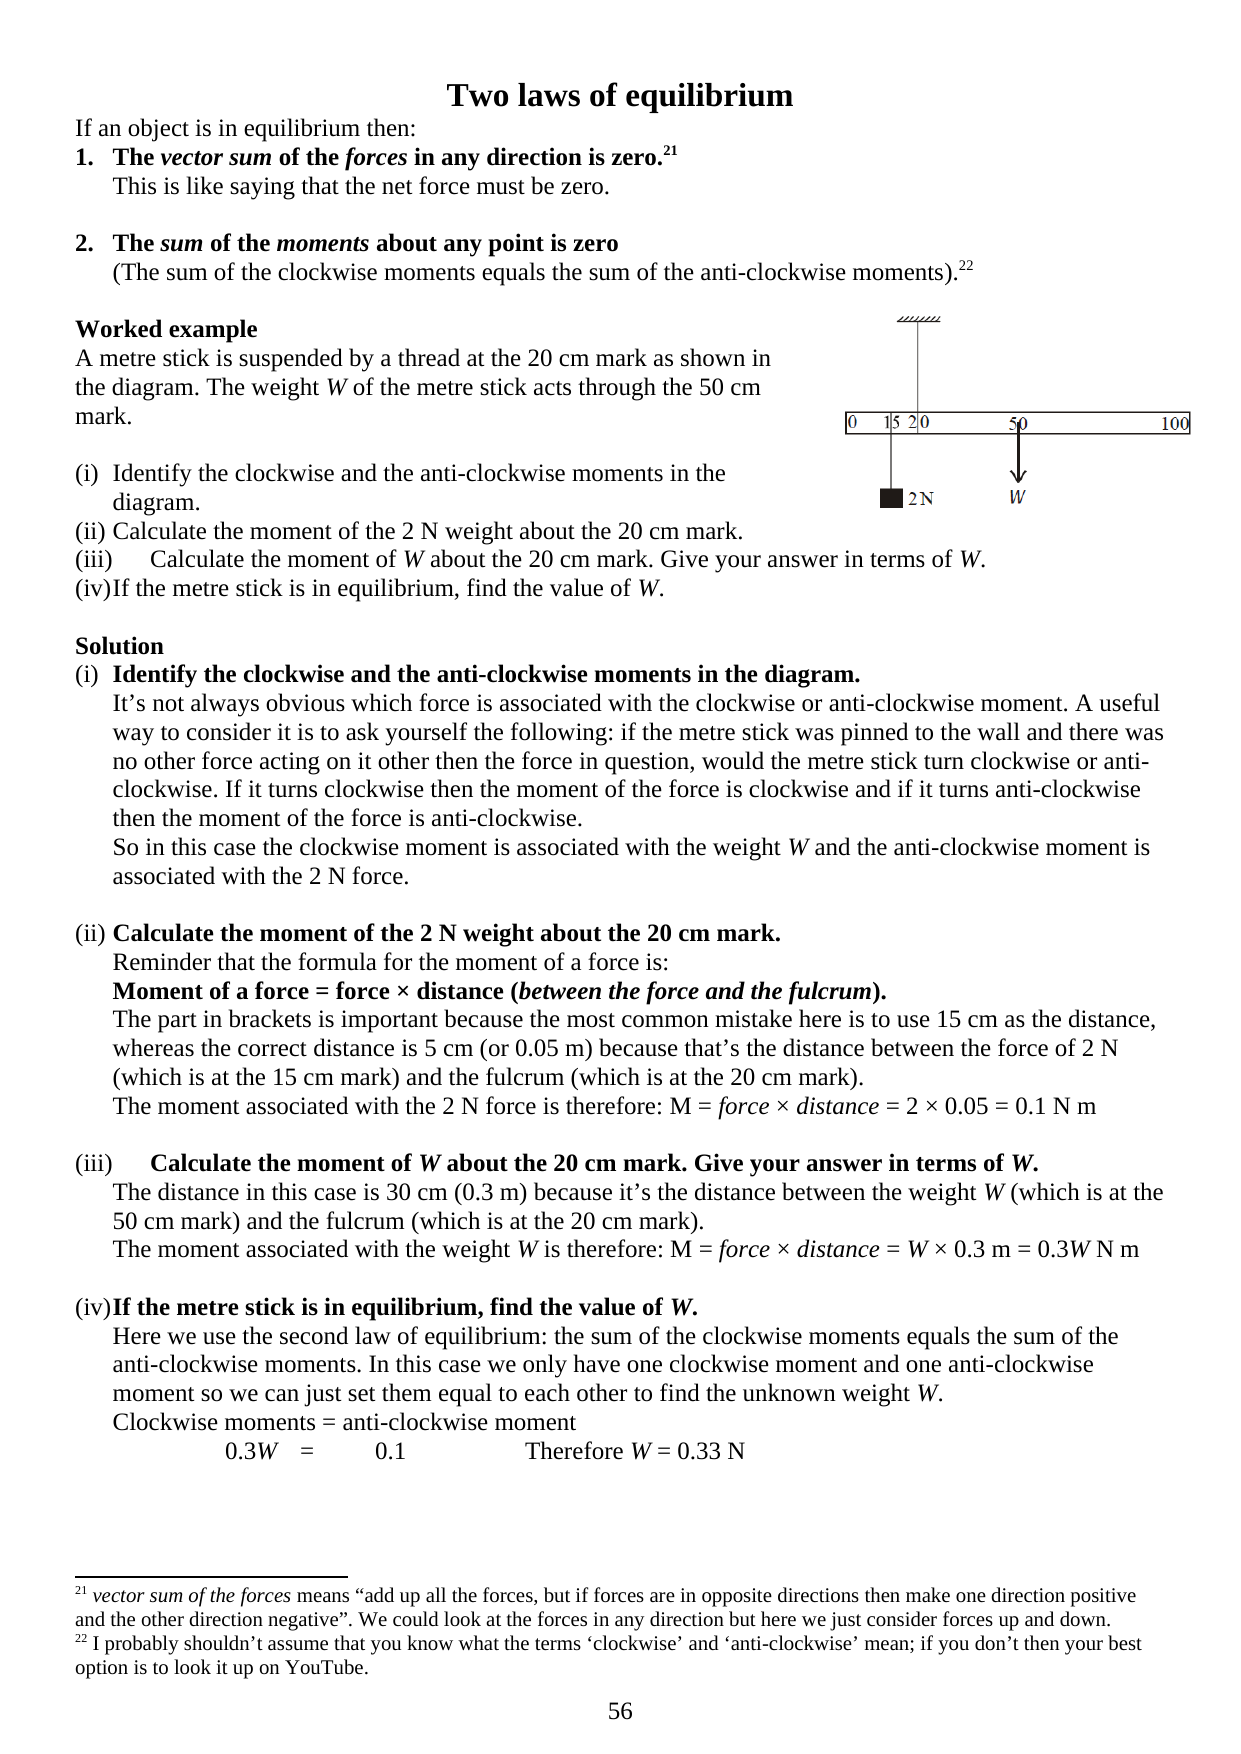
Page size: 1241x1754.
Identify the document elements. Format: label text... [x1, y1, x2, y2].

subtitle Two laws of equilibrium [75, 75, 1165, 113]
list It’s not always obvious which force is associated with the clockwise or anti-clockwise moment. A useful way to consider it is to ask yourself the following: if the metre stick was pinned to the wall and there was no other force acting on it other then the force in question, would the metre stick turn clockwise or anti-clockwise. If it turns clockwise then the moment of the force is clockwise and if it turns anti-clockwise then the moment of the force is anti-clockwise. [112, 688, 1165, 832]
list Calculate the moment of the 2 N weight about the 20 cm mark. [75, 918, 1165, 947]
text The moment associated with the weight W is therefore: M = force × distance = W × 0.3 m = 0.3W N m [112, 1234, 1165, 1263]
list The sum of the moments about any point is zero (The sum of the clockwise moments equals the sum of the anti-clockwise moments). [75, 228, 1165, 286]
text If an object is in equilibrium then: [75, 113, 1165, 142]
list The vector sum of the forces in any direction is zero. This is like saying that the net force must be zero. [75, 142, 1165, 199]
text Solution [75, 631, 1165, 659]
text 0.3W = 0.1 Therefore W = 0.33 N [187, 1436, 1165, 1464]
list Calculate the moment of W about the 20 cm mark. Give your answer in terms of W. [75, 544, 1165, 573]
list If the metre stick is in equilibrium, find the value of W. [75, 573, 1165, 602]
text The moment associated with the 2 N force is therefore: M = force × distance = 2 × 0.05 = 0.1 N m [112, 1091, 1165, 1119]
text A metre stick is suspended by a thread at the 20 cm mark as shown in the diagram. The weight W of the metre stick acts through the 50 cm mark. [75, 343, 813, 429]
list Identify the clockwise and the anti-clockwise moments in the diagram. [75, 458, 1165, 516]
list Calculate the moment of W about the 20 cm mark. Give your answer in terms of W. The distance in this case is 30 cm (0.3 m) because it’s the distance between the weight W (which is at the 50 cm mark) and the fulcrum (which is at the 20 cm mark). [75, 1148, 1165, 1234]
text Clockwise moments = anti-clockwise moment [112, 1407, 1165, 1436]
list So in this case the clockwise moment is associated with the weight W and the anti-clockwise moment is associated with the 2 N force. [112, 832, 1165, 889]
list Calculate the moment of the 2 N weight about the 20 cm mark. [75, 516, 1165, 544]
list Moment of a force = force × distance (between the force and the fulcrum). [112, 976, 1165, 1004]
list The part in brackets is important because the most common mistake here is to use 15 cm as the distance, whereas the correct distance is 5 cm (or 0.05 m) because that’s the distance between the force of 2 N (which is at the 15 cm mark) and the fulcrum (which is at the 20 cm mark). [112, 1004, 1165, 1091]
text Worked example [75, 314, 813, 343]
text Here we use the second law of equilibrium: the sum of the clockwise moments equals the sum of the anti-clockwise moments. In this case we only have one clockwise moment and one anti-clockwise moment so we can just set them equal to each other to find the unknown weight W. [112, 1321, 1165, 1407]
list Identify the clockwise and the anti-clockwise moments in the diagram. [75, 659, 1165, 688]
list If the metre stick is in equilibrium, find the value of W. [75, 1292, 1165, 1321]
list Reminder that the formula for the moment of a force is: [112, 947, 1165, 976]
